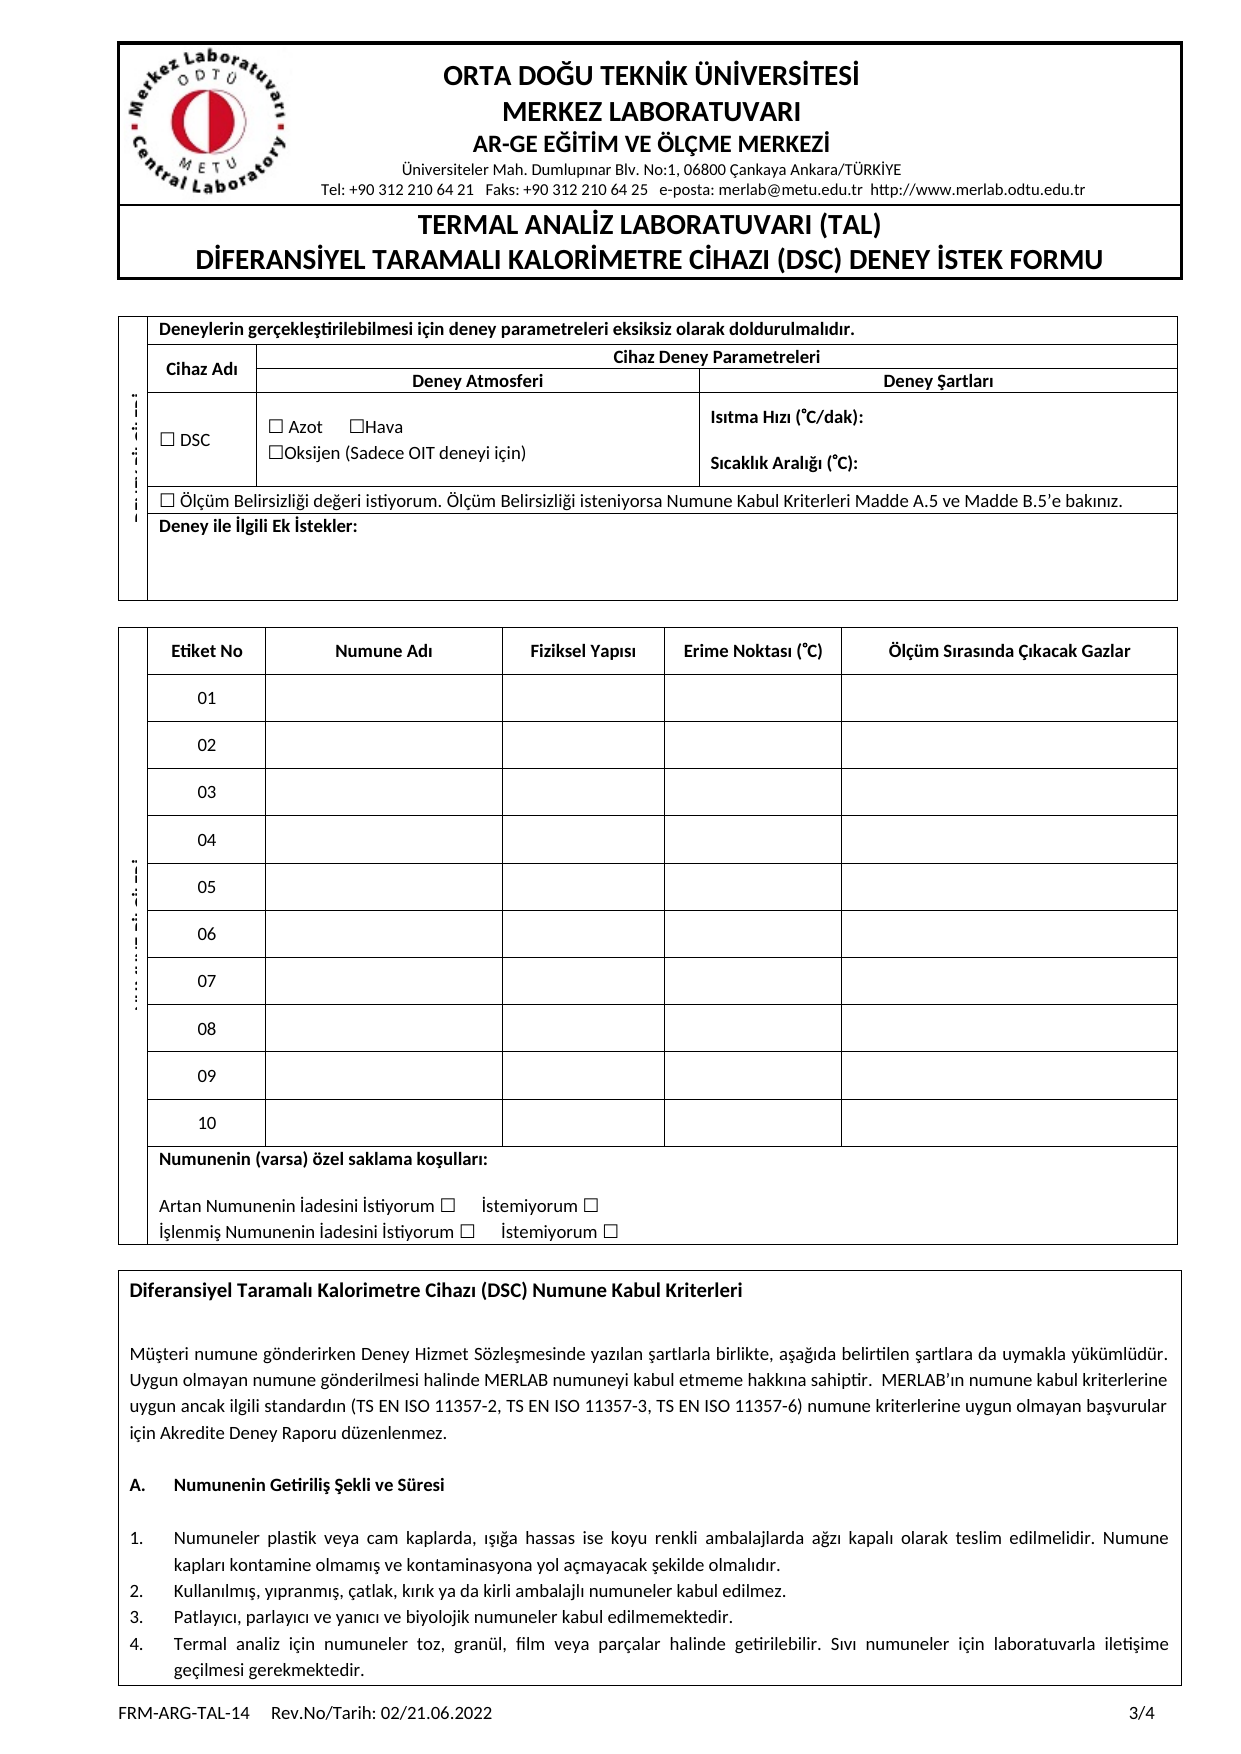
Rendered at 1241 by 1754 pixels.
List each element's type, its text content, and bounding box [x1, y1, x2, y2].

table_cell [665, 864, 841, 910]
table_cell [842, 769, 1177, 815]
table_cell [503, 1005, 664, 1051]
table_cell [842, 722, 1177, 768]
table_cell Isıtma Hızı (C/dak): Sıcaklık Aralığı (C): [700, 393, 1177, 486]
table_cell 10 [148, 1100, 265, 1146]
table_cell [503, 958, 664, 1004]
table_cell 04 [148, 816, 265, 862]
table_cell [842, 1005, 1177, 1051]
table_header Numune Adı [266, 628, 502, 674]
table_cell Deney Atmosferi [257, 369, 699, 392]
picture [123, 45, 293, 202]
table_cell [503, 1100, 664, 1146]
table_header Deneylerin gerçekleştirilebilmesi için deney parametreleri eksiksiz olarak doldurulmalıdır. [148, 317, 1177, 344]
table_header Etiket No [148, 628, 265, 674]
table_cell 01 [148, 675, 265, 721]
table_cell Ölçüm Belirsizliği değeri istiyorum. Ölçüm Belirsizliği isteniyorsa Numune Kabul Kriterleri Madde A.5 ve Madde B.5’e bakınız. [148, 487, 1177, 513]
table_cell [503, 769, 664, 815]
table_cell [503, 816, 664, 862]
table_cell Cihaz Deney Parametreleri [257, 345, 1177, 368]
table_cell [266, 1100, 502, 1146]
table_cell [665, 958, 841, 1004]
table_cell [266, 958, 502, 1004]
table_cell [503, 675, 664, 721]
table_cell [842, 816, 1177, 862]
table_cell [266, 675, 502, 721]
table_cell [665, 722, 841, 768]
table_cell [266, 769, 502, 815]
table_cell [665, 1100, 841, 1146]
table_cell 03 [148, 769, 265, 815]
table_cell [266, 816, 502, 862]
table_cell DSC [148, 393, 256, 486]
table_cell [842, 911, 1177, 957]
table_header Fiziksel Yapısı [503, 628, 664, 674]
table_cell [665, 816, 841, 862]
table_cell [842, 675, 1177, 721]
table_header NUMUNE BİLGİLERİ [119, 628, 147, 1243]
table_cell [266, 864, 502, 910]
table_cell [842, 1100, 1177, 1146]
table_cell [842, 1052, 1177, 1098]
table_cell [665, 1005, 841, 1051]
table_cell 06 [148, 911, 265, 957]
table_cell 02 [148, 722, 265, 768]
table_header DENEY BİLGİLERİ [119, 317, 147, 600]
table_cell Azot Hava Oksijen (Sadece OIT deneyi için) [257, 393, 699, 486]
table_cell Deney Şartları [700, 369, 1177, 392]
table_cell 09 [148, 1052, 265, 1098]
table_cell Cihaz Adı [148, 345, 256, 392]
table_cell Numunenin (varsa) özel saklama koşulları: Artan Numunenin İadesini İstiyorum İstemiyorum İşlenmiş Numunenin İadesini İstiyorum İstemiyorum [148, 1147, 1177, 1243]
table_cell 07 [148, 958, 265, 1004]
table_cell [842, 864, 1177, 910]
table_cell [503, 1052, 664, 1098]
table_cell 05 [148, 864, 265, 910]
table_cell [266, 911, 502, 957]
table_cell [503, 864, 664, 910]
table_cell [266, 722, 502, 768]
table_cell [665, 1052, 841, 1098]
table_cell [665, 769, 841, 815]
table_cell 08 [148, 1005, 265, 1051]
table_cell [842, 958, 1177, 1004]
table_cell Deney ile İlgili Ek İstekler: [148, 514, 1177, 600]
table_cell [266, 1005, 502, 1051]
table_header Ölçüm Sırasında Çıkacak Gazlar [842, 628, 1177, 674]
table_cell [266, 1052, 502, 1098]
table_cell [503, 911, 664, 957]
table_cell [503, 722, 664, 768]
table_header Erime Noktası (C) [665, 628, 841, 674]
table_cell [665, 675, 841, 721]
table_cell [665, 911, 841, 957]
